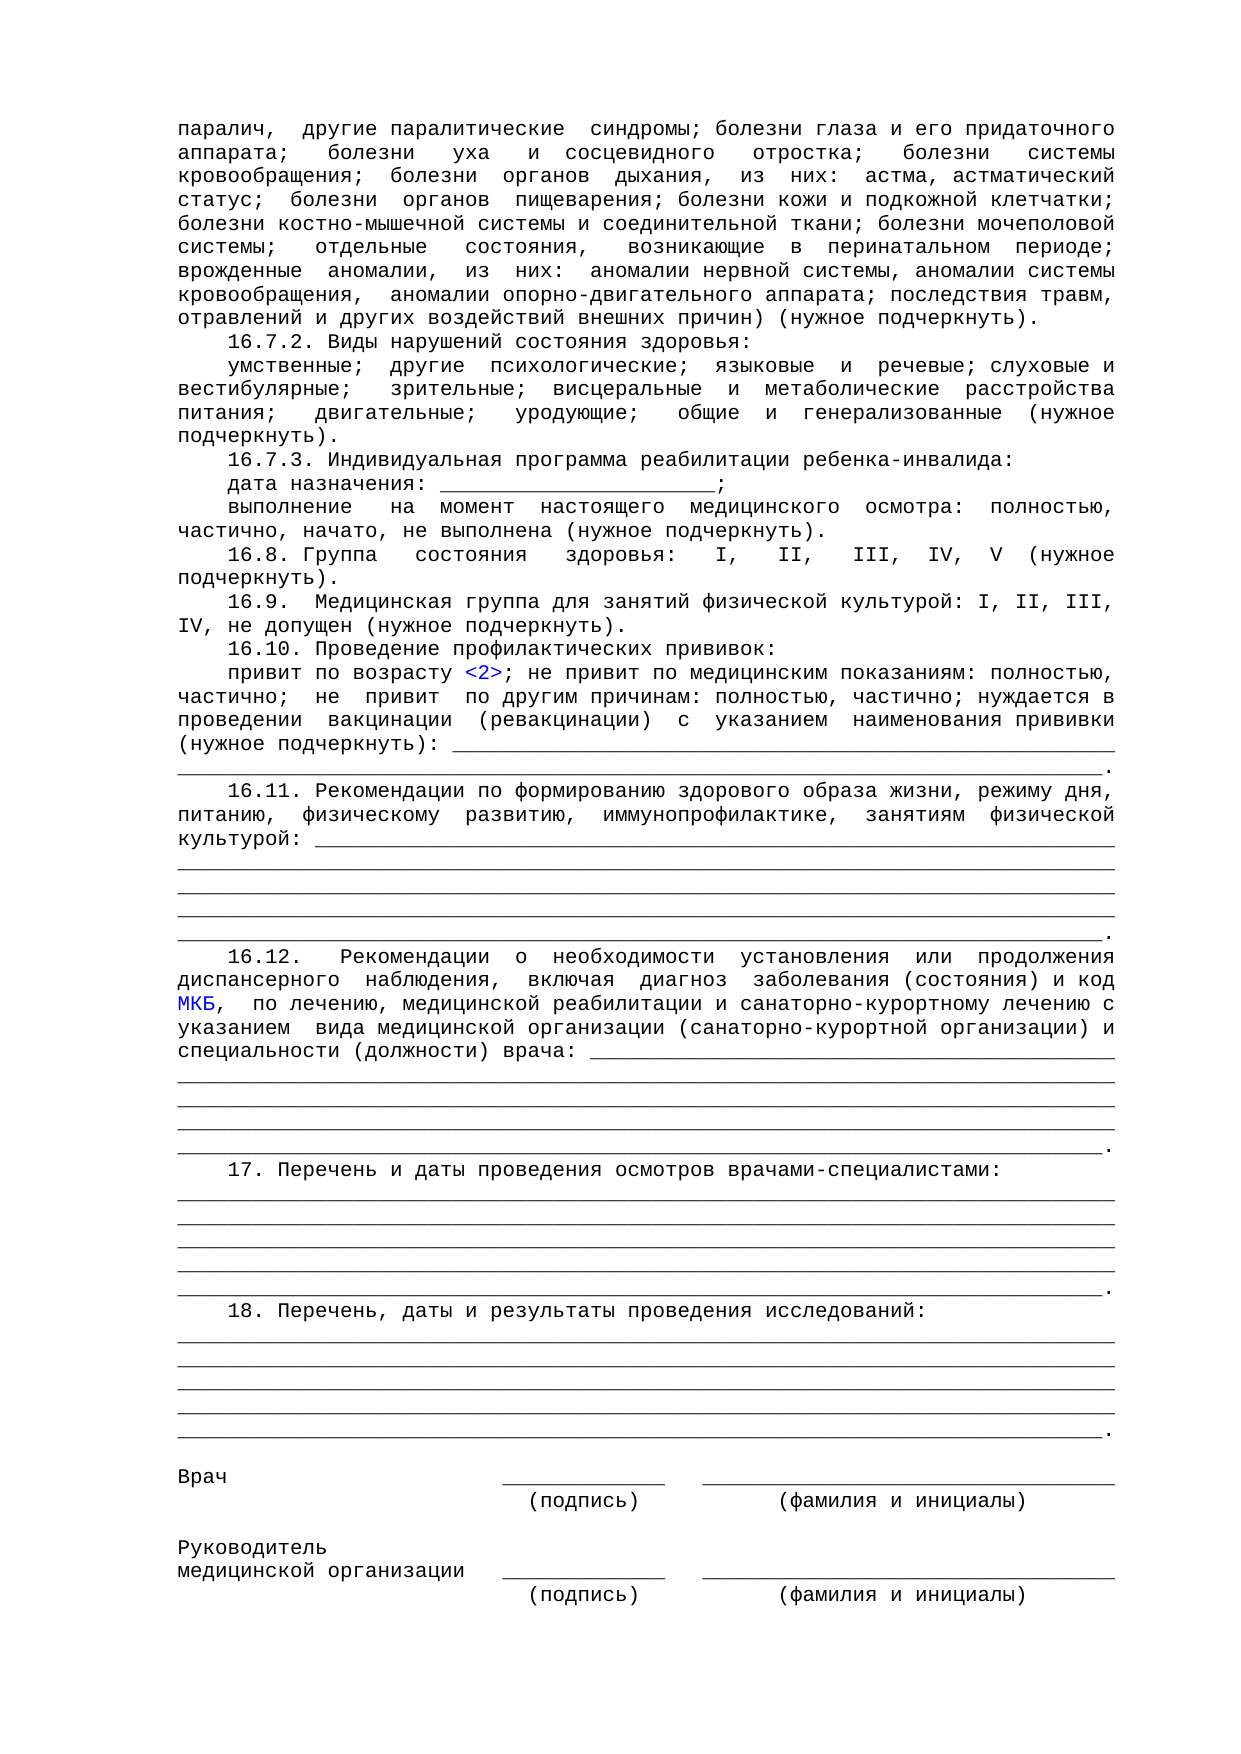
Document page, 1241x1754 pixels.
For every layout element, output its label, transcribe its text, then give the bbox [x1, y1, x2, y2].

text ___________________________________________________________________________ [177, 851, 1152, 875]
text кровообращения, аномалии опорно-двигательного аппарата; последствия травм, [177, 284, 1152, 307]
text ___________________________________________________________________________ [177, 1229, 1152, 1253]
text 16.7.2. Виды нарушений состояния здоровья: [177, 331, 1152, 354]
text паралич, другие паралитические синдромы; болезни глаза и его придаточного [177, 118, 1152, 142]
text привит по возрасту <2>; не привит по медицинским показаниям: полностью, [177, 662, 1152, 686]
text ___________________________________________________________________________ [177, 1371, 1152, 1395]
text (подпись) (фамилия и инициалы) [177, 1489, 1152, 1513]
text дата назначения: ______________________; [177, 473, 1152, 496]
text __________________________________________________________________________. [177, 1135, 1152, 1158]
text (подпись) (фамилия и инициалы) [177, 1584, 1152, 1608]
text врожденные аномалии, из них: аномалии нервной системы, аномалии системы [177, 260, 1152, 284]
text специальности (должности) врача: __________________________________________ [177, 1040, 1152, 1064]
text питанию, физическому развитию, иммунопрофилактике, занятиям физической [177, 804, 1152, 827]
text ___________________________________________________________________________ [177, 1206, 1152, 1229]
text частично, начато, не выполнена (нужное подчеркнуть). [177, 520, 1152, 544]
text подчеркнуть). [177, 567, 1152, 591]
text 18. Перечень, даты и результаты проведения исследований: [177, 1300, 1152, 1324]
text 16.12. Рекомендации о необходимости установления или продолжения [177, 946, 1152, 969]
text медицинской организации _____________ _________________________________ [177, 1561, 1152, 1584]
text 16.10. Проведение профилактических прививок: [177, 638, 1152, 662]
text ___________________________________________________________________________ [177, 1253, 1152, 1277]
text проведении вакцинации (ревакцинации) с указанием наименования прививки [177, 709, 1152, 733]
text 17. Перечень и даты проведения осмотров врачами-специалистами: [177, 1158, 1152, 1182]
text указанием вида медицинской организации (санаторно-курортной организации) и [177, 1017, 1152, 1040]
text умственные; другие психологические; языковые и речевые; слуховые и [177, 354, 1152, 378]
text отравлений и других воздействий внешних причин) (нужное подчеркнуть). [177, 307, 1152, 331]
text МКБ, по лечению, медицинской реабилитации и санаторно-курортному лечению с [177, 993, 1152, 1017]
text кровообращения; болезни органов дыхания, из них: астма, астматический [177, 165, 1152, 189]
text ___________________________________________________________________________ [177, 1182, 1152, 1206]
text Врач _____________ _________________________________ [177, 1466, 1152, 1489]
text __________________________________________________________________________. [177, 757, 1152, 780]
text болезни костно-мышечной системы и соединительной ткани; болезни мочеполовой [177, 213, 1152, 236]
text (нужное подчеркнуть): _____________________________________________________ [177, 733, 1152, 757]
text __________________________________________________________________________. [177, 922, 1152, 946]
text питания; двигательные; уродующие; общие и генерализованные (нужное [177, 402, 1152, 426]
text аппарата; болезни уха и сосцевидного отростка; болезни системы [177, 142, 1152, 165]
text __________________________________________________________________________. [177, 1277, 1152, 1300]
text ___________________________________________________________________________ [177, 1395, 1152, 1419]
text ___________________________________________________________________________ [177, 1324, 1152, 1348]
text __________________________________________________________________________. [177, 1419, 1152, 1442]
text 16.9. Медицинская группа для занятий физической культурой: I, II, III, [177, 591, 1152, 615]
text 16.7.3. Индивидуальная программа реабилитации ребенка-инвалида: [177, 449, 1152, 473]
text диспансерного наблюдения, включая диагноз заболевания (состояния) и код [177, 969, 1152, 993]
text ___________________________________________________________________________ [177, 898, 1152, 922]
text частично; не привит по другим причинам: полностью, частично; нуждается в [177, 686, 1152, 709]
text ___________________________________________________________________________ [177, 875, 1152, 898]
text 16.8. Группа состояния здоровья: I, II, III, IV, V (нужное [177, 544, 1152, 567]
text ___________________________________________________________________________ [177, 1064, 1152, 1088]
text Руководитель [177, 1537, 1152, 1561]
text системы; отдельные состояния, возникающие в перинатальном периоде; [177, 236, 1152, 260]
text 16.11. Рекомендации по формированию здорового образа жизни, режиму дня, [177, 780, 1152, 804]
text выполнение на момент настоящего медицинского осмотра: полностью, [177, 496, 1152, 520]
text ___________________________________________________________________________ [177, 1111, 1152, 1135]
text подчеркнуть). [177, 426, 1152, 449]
text ___________________________________________________________________________ [177, 1348, 1152, 1371]
text культурой: ________________________________________________________________ [177, 827, 1152, 851]
text вестибулярные; зрительные; висцеральные и метаболические расстройства [177, 378, 1152, 402]
text ___________________________________________________________________________ [177, 1088, 1152, 1111]
text статус; болезни органов пищеварения; болезни кожи и подкожной клетчатки; [177, 189, 1152, 213]
text IV, не допущен (нужное подчеркнуть). [177, 615, 1152, 638]
